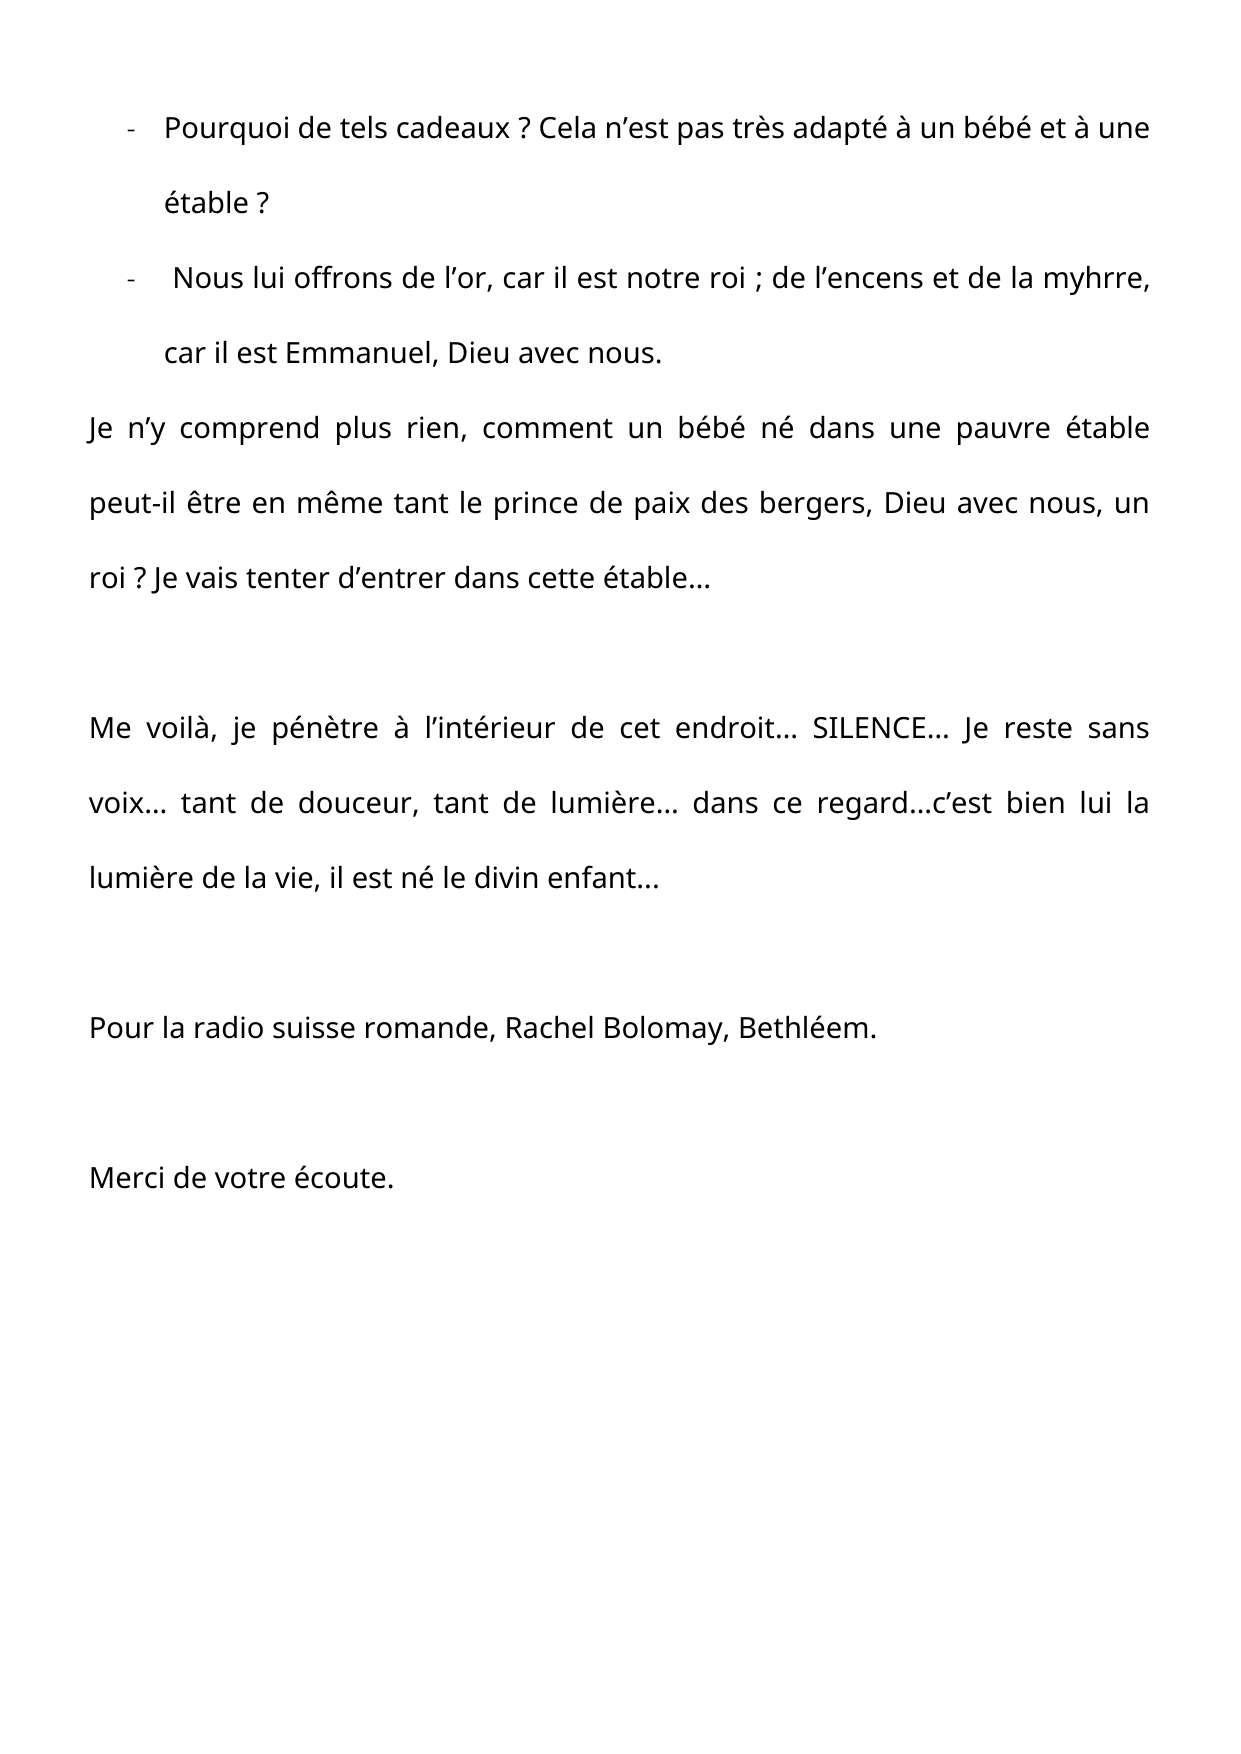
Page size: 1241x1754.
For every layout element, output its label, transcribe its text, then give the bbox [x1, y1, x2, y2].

text Pour la radio suisse romande, Rachel Bolomay, Bethléem. [89, 989, 1152, 1064]
list Nous lui offrons de l’or, car il est notre roi ; de l’encens et de la myhrre, car il est Emmanuel, Dieu avec nous. [126, 239, 1152, 389]
text Me voilà, je pénètre à l’intérieur de cet endroit… SILENCE… Je reste sans voix… tant de douceur, tant de lumière… dans ce regard…c’est bien lui la lumière de la vie, il est né le divin enfant... [89, 689, 1152, 914]
list Pourquoi de tels cadeaux ? Cela n’est pas très adapté à un bébé et à une étable ? [126, 89, 1152, 239]
text Merci de votre écoute. [89, 1139, 1152, 1214]
text Je n’y comprend plus rien, comment un bébé né dans une pauvre étable peut-il être en même tant le prince de paix des bergers, Dieu avec nous, un roi ? Je vais tenter d’entrer dans cette étable… [89, 389, 1152, 614]
